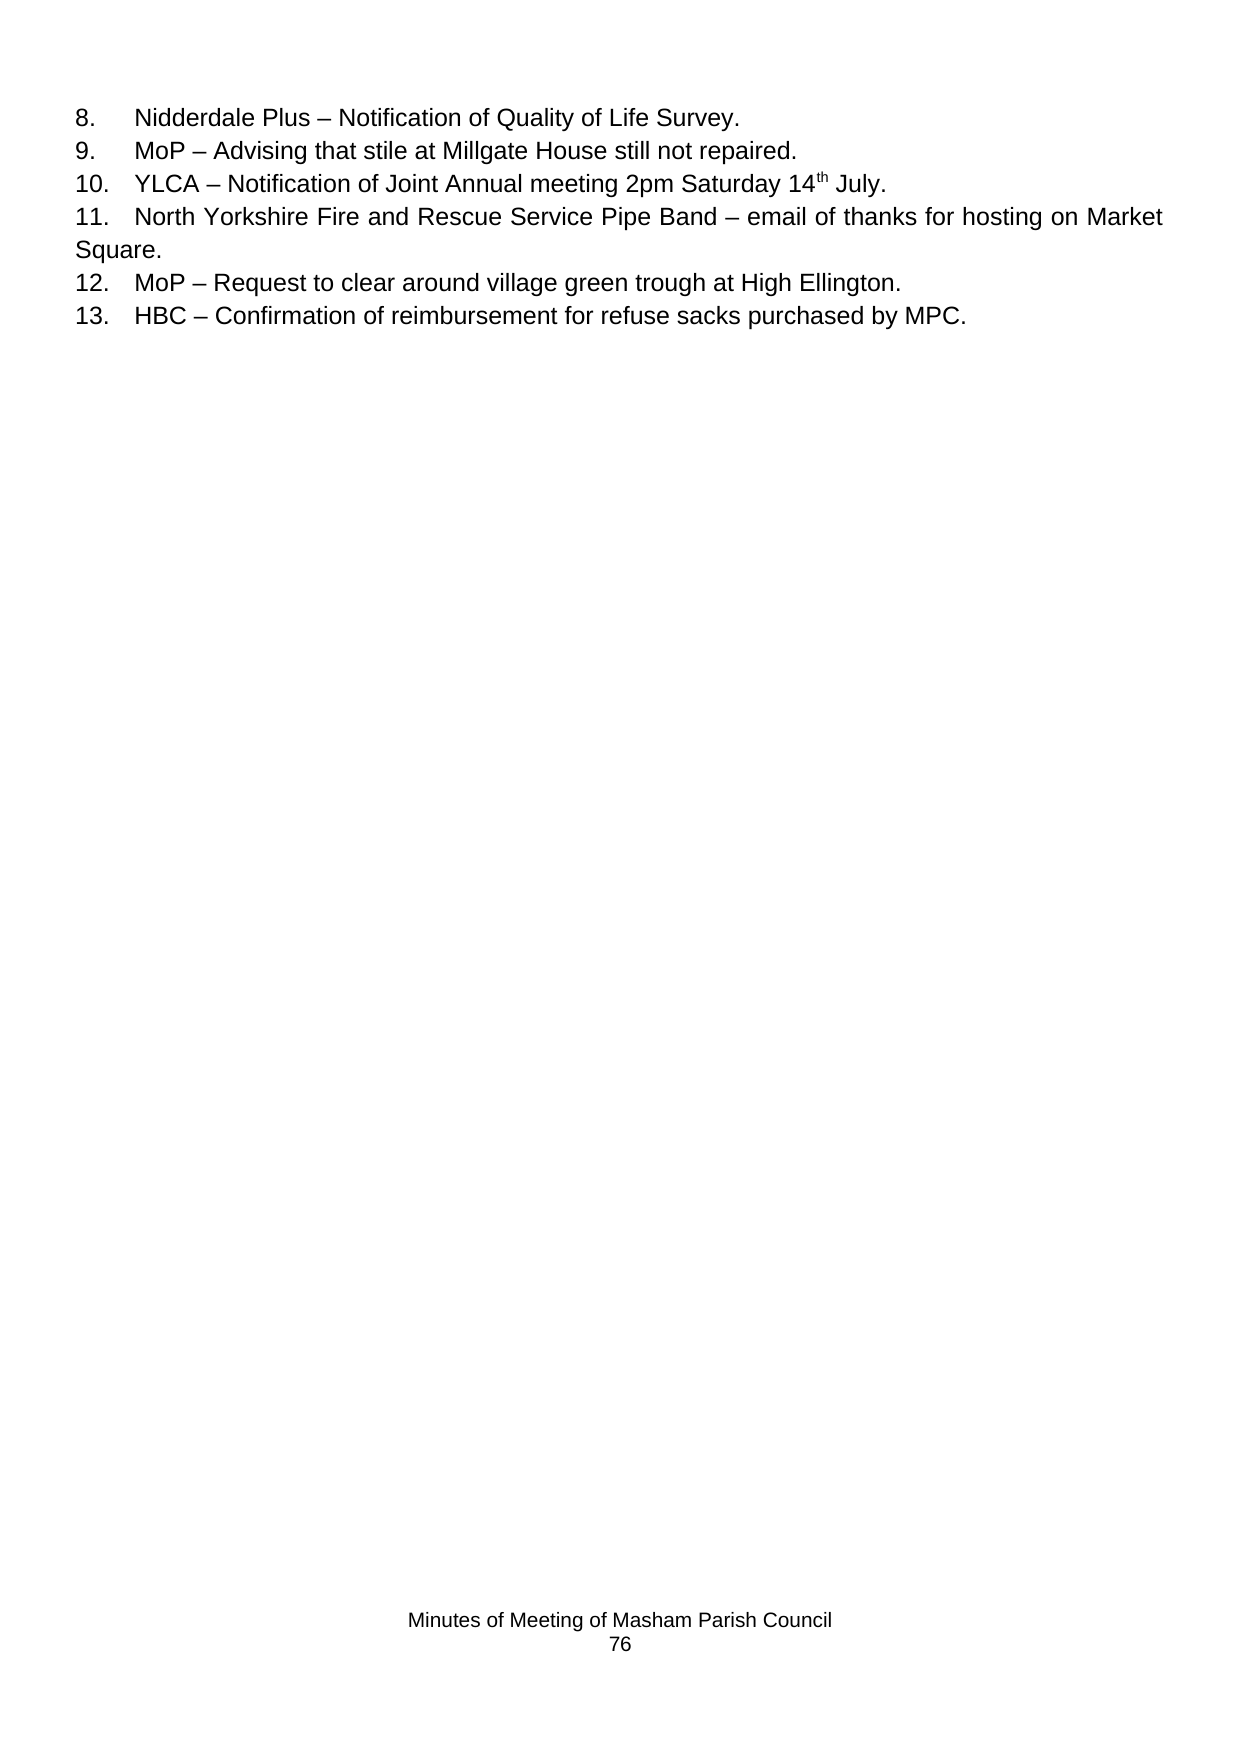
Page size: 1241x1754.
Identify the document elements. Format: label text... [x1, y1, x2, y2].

list MoP – Advising that stile at Millgate House still not repaired. [75, 136, 1165, 164]
list MoP – Request to clear around village green trough at High Ellington. [75, 268, 1165, 296]
list North Yorkshire Fire and Rescue Service Pipe Band – email of thanks for hosting on Market Square. [75, 202, 1165, 263]
list Nidderdale Plus – Notification of Quality of Life Survey. [75, 103, 1165, 131]
list HBC – Confirmation of reimbursement for refuse sacks purchased by MPC. [75, 301, 1165, 329]
list YLCA – Notification of Joint Annual meeting 2pm Saturday 14th July. [75, 169, 1165, 197]
